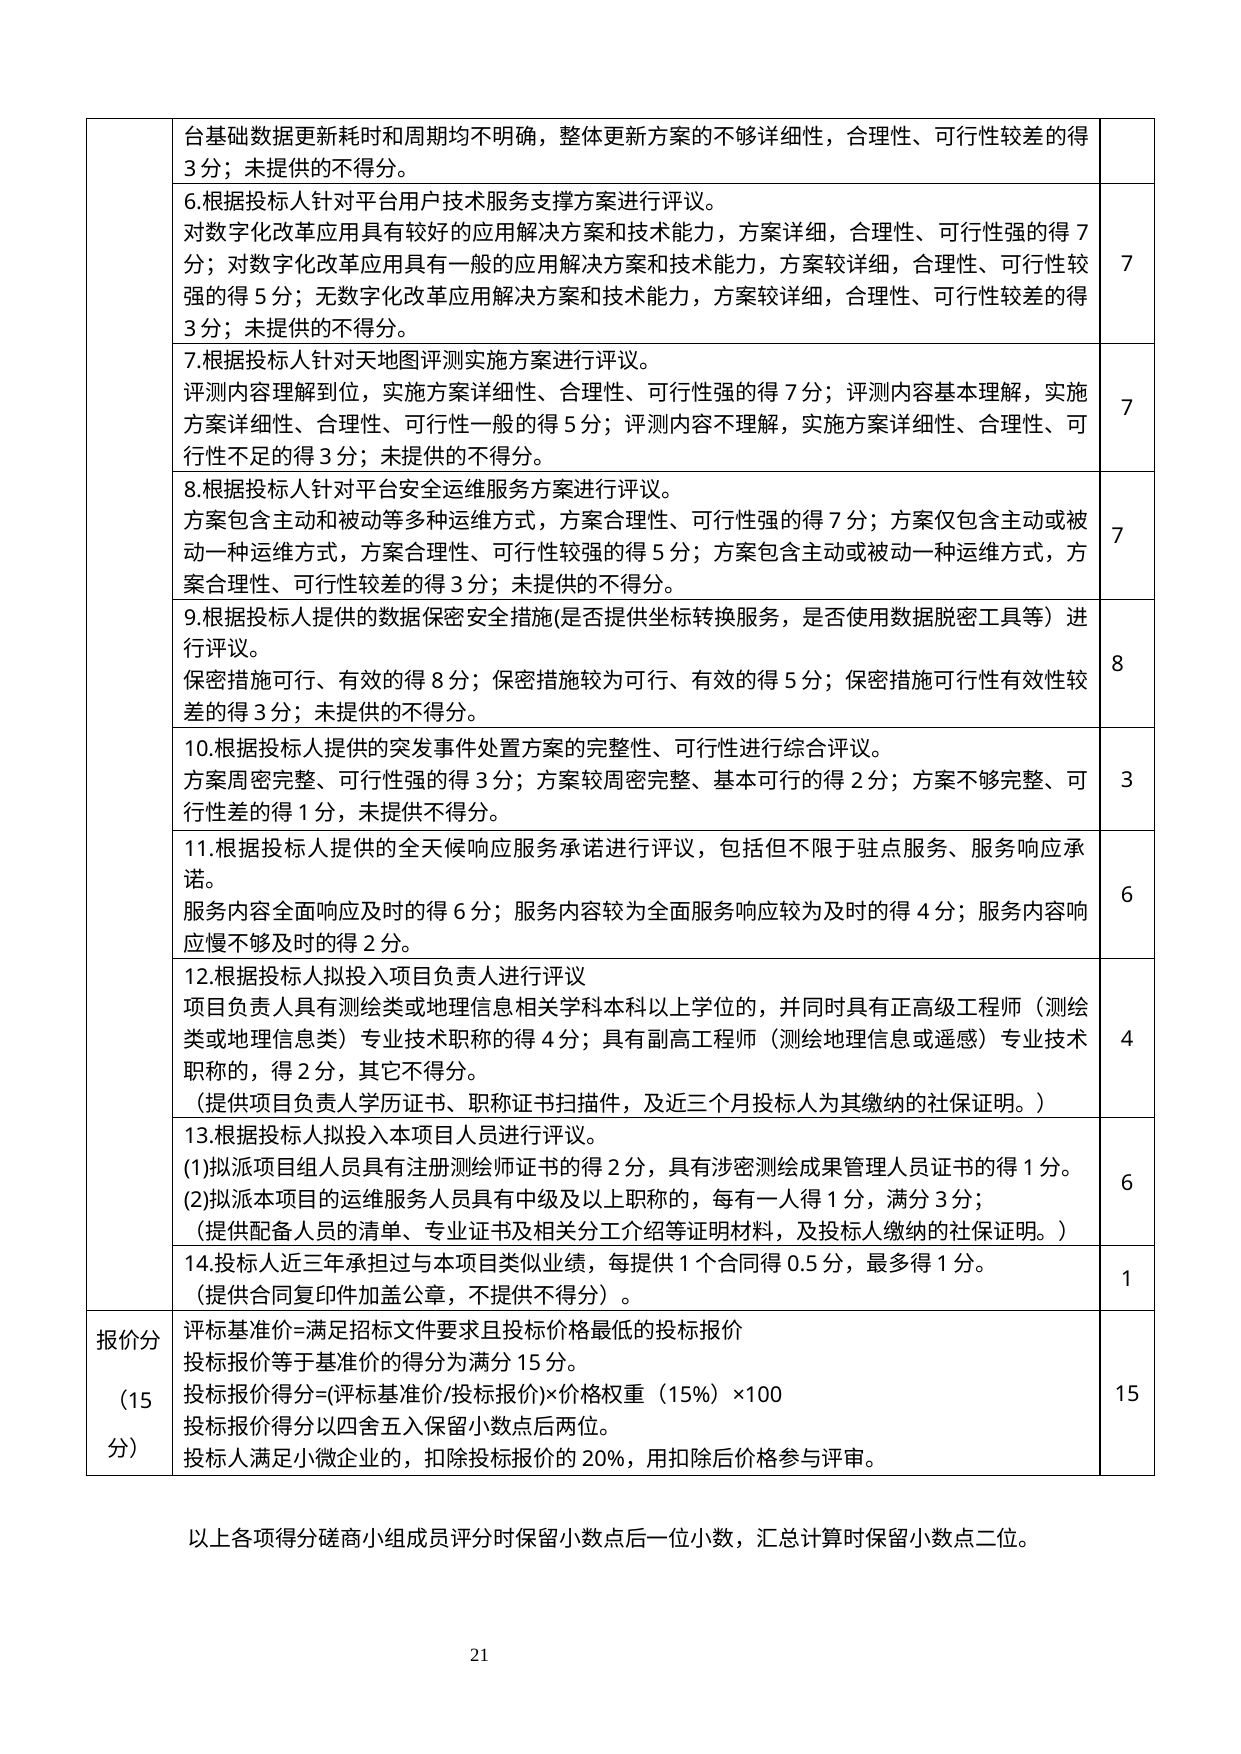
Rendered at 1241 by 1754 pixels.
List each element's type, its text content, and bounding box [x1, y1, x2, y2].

table_cell 7 [1101, 344, 1154, 471]
text 以上各项得分磋商小组成员评分时保留小数点后一位小数，汇总计算时保留小数点二位。 [187, 1521, 1053, 1552]
table_cell 11.根据投标人提供的全天候响应服务承诺进行评议，包括但不限于驻点服务、服务响应承诺。 服务内容全面响应及时的得6分；服务内容较为全面服务响应较为及时的得4分；服务内容响应慢不够及时的得2分。 [173, 831, 1099, 958]
table_cell 报价分 （15分） [87, 1311, 172, 1475]
table_cell 9.根据投标人提供的数据保密安全措施(是否提供坐标转换服务，是否使用数据脱密工具等）进行评议。 保密措施可行、有效的得8分；保密措施较为可行、有效的得5分；保密措施可行性有效性较差的得3分；未提供的不得分。 [173, 600, 1099, 727]
table_cell 7.根据投标人针对天地图评测实施方案进行评议。 评测内容理解到位，实施方案详细性、合理性、可行性强的得7分；评测内容基本理解，实施方案详细性、合理性、可行性一般的得5分；评测内容不理解，实施方案详细性、合理性、可行性不足的得3分；未提供的不得分。 [173, 344, 1099, 471]
table_cell 10.根据投标人提供的突发事件处置方案的完整性、可行性进行综合评议。 方案周密完整、可行性强的得3分；方案较周密完整、基本可行的得2分；方案不够完整、可行性差的得1分，未提供不得分。 [173, 728, 1099, 829]
table_cell 评标基准价=满足招标文件要求且投标价格最低的投标报价 投标报价等于基准价的得分为满分15分。 投标报价得分=(评标基准价/投标报价)×价格权重（15%）×100 投标报价得分以四舍五入保留小数点后两位。 投标人满足小微企业的，扣除投标报价的20%，用扣除后价格参与评审。 [173, 1311, 1099, 1475]
table_cell 6.根据投标人针对平台用户技术服务支撑方案进行评议。 对数字化改革应用具有较好的应用解决方案和技术能力，方案详细，合理性、可行性强的得7分；对数字化改革应用具有一般的应用解决方案和技术能力，方案较详细，合理性、可行性较强的得5分；无数字化改革应用解决方案和技术能力，方案较详细，合理性、可行性较差的得3分；未提供的不得分。 [173, 184, 1099, 342]
table_cell 8 [1101, 600, 1154, 727]
table_cell 6 [1101, 1118, 1154, 1245]
table_cell 7 [1101, 184, 1154, 342]
table_cell 14.投标人近三年承担过与本项目类似业绩，每提供1个合同得0.5分，最多得1分。 （提供合同复印件加盖公章，不提供不得分）。 [173, 1246, 1099, 1310]
table_cell 6 [1101, 831, 1154, 958]
table_cell 4 [1101, 959, 1154, 1117]
table_cell 15 [1101, 1311, 1154, 1475]
table_cell 7 [1101, 472, 1154, 599]
table_cell 13.根据投标人拟投入本项目人员进行评议。 (1)拟派项目组人员具有注册测绘师证书的得2分，具有涉密测绘成果管理人员证书的得1分。 (2)拟派本项目的运维服务人员具有中级及以上职称的，每有一人得1分，满分3分； （提供配备人员的清单、专业证书及相关分工介绍等证明材料，及投标人缴纳的社保证明。） [173, 1118, 1099, 1245]
table_cell 1 [1101, 1246, 1154, 1310]
table_cell 3 [1101, 728, 1154, 829]
table_cell 8.根据投标人针对平台安全运维服务方案进行评议。 方案包含主动和被动等多种运维方式，方案合理性、可行性强的得7分；方案仅包含主动或被动一种运维方式，方案合理性、可行性较强的得5分；方案包含主动或被动一种运维方式，方案合理性、可行性较差的得3分；未提供的不得分。 [173, 472, 1099, 599]
table_cell 12.根据投标人拟投入项目负责人进行评议 项目负责人具有测绘类或地理信息相关学科本科以上学位的，并同时具有正高级工程师（测绘类或地理信息类）专业技术职称的得4分；具有副高工程师（测绘地理信息或遥感）专业技术职称的，得2分，其它不得分。 （提供项目负责人学历证书、职称证书扫描件，及近三个月投标人为其缴纳的社保证明。） [173, 959, 1099, 1117]
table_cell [173, 119, 1099, 183]
table_cell 8 [1101, 119, 1154, 183]
